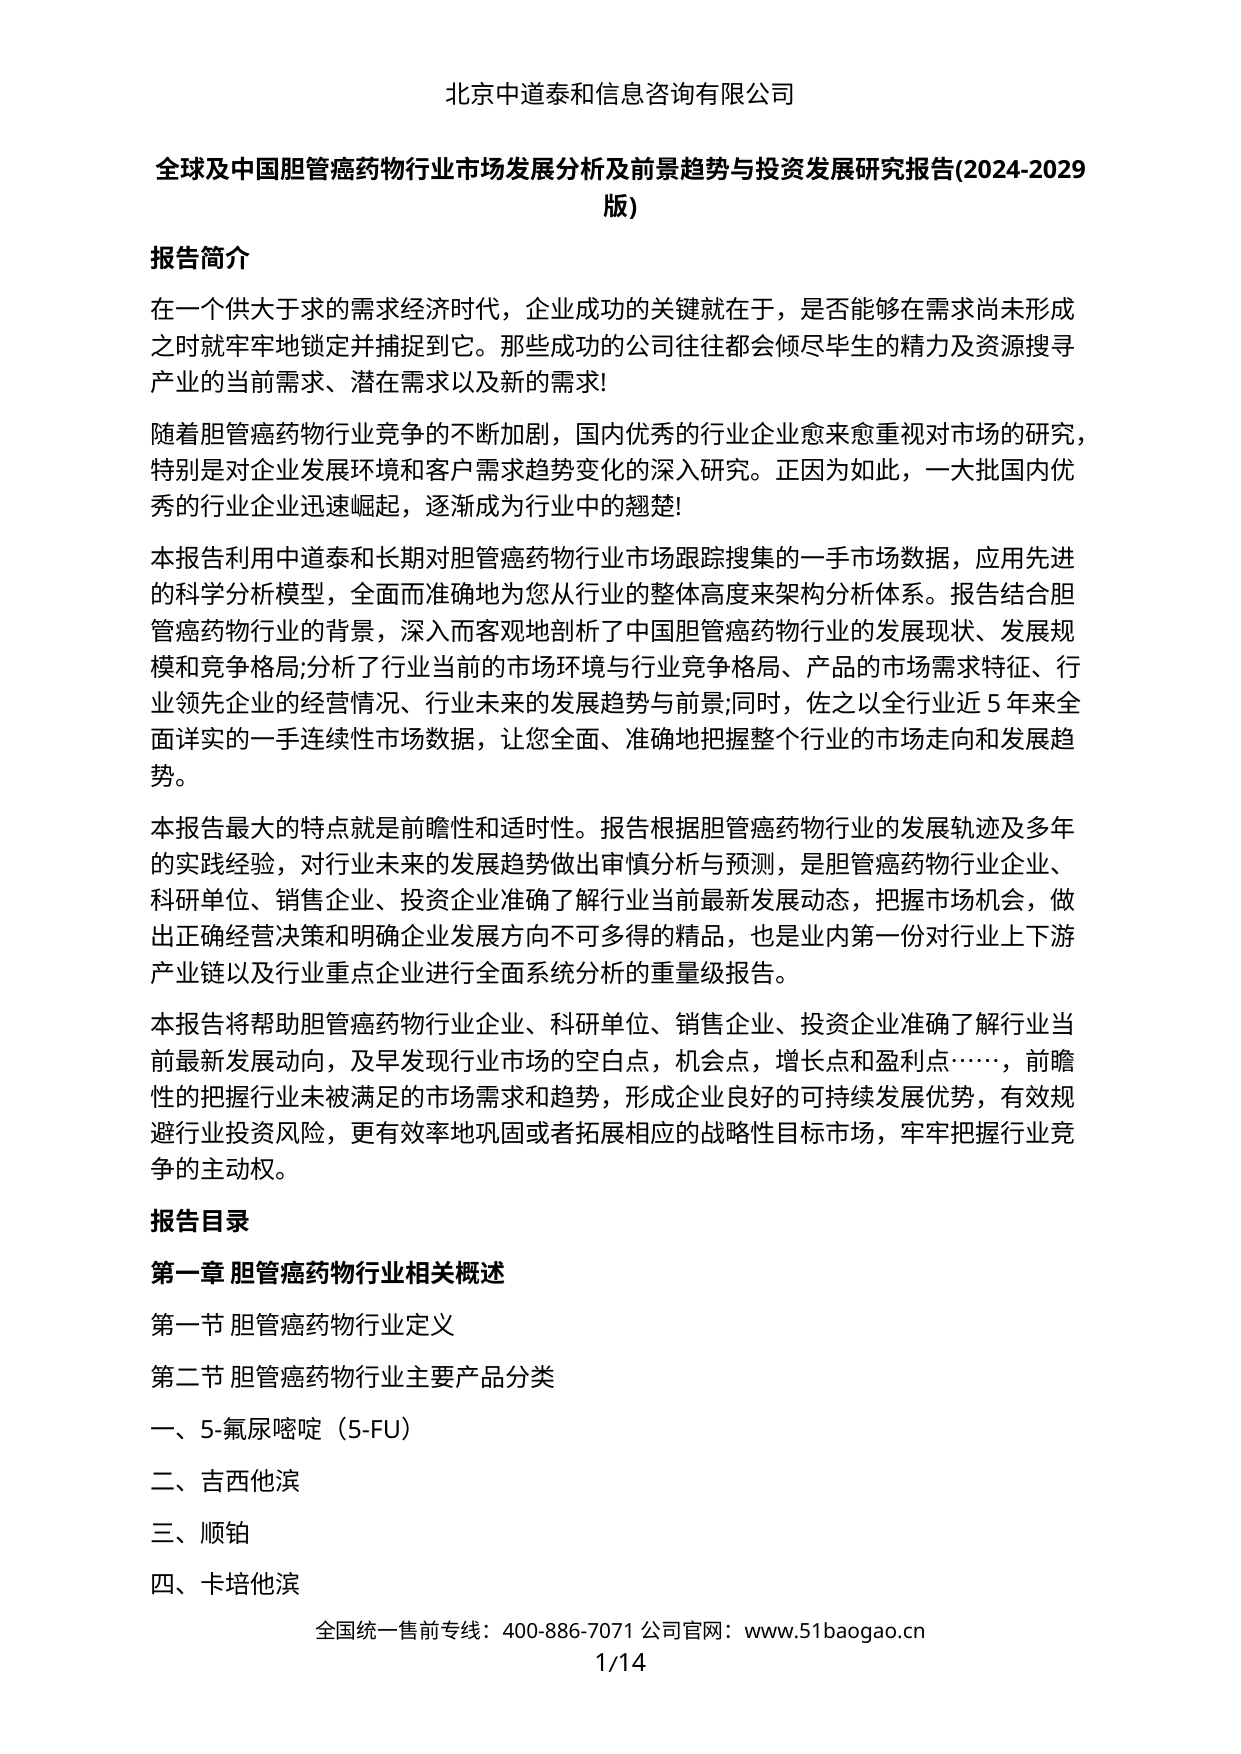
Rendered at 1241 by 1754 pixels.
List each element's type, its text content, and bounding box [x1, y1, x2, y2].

text 第二节 胆管癌药物行业主要产品分类 [150, 1357, 1090, 1394]
text 随着胆管癌药物行业竞争的不断加剧，国内优秀的行业企业愈来愈重视对市场的研究，特别是对企业发展环境和客户需求趋势变化的深入研究。正因为如此，一大批国内优秀的行业企业迅速崛起，逐渐成为行业中的翘楚! [150, 414, 1090, 523]
text 在一个供大于求的需求经济时代，企业成功的关键就在于，是否能够在需求尚未形成之时就牢牢地锁定并捕捉到它。那些成功的公司往往都会倾尽毕生的精力及资源搜寻产业的当前需求、潜在需求以及新的需求! [150, 290, 1090, 399]
text 本报告利用中道泰和长期对胆管癌药物行业市场跟踪搜集的一手市场数据，应用先进的科学分析模型，全面而准确地为您从行业的整体高度来架构分析体系。报告结合胆管癌药物行业的背景，深入而客观地剖析了中国胆管癌药物行业的发展现状、发展规模和竞争格局;分析了行业当前的市场环境与行业竞争格局、产品的市场需求特征、行业领先企业的经营情况、行业未来的发展趋势与前景;同时，佐之以全行业近5年来全面详实的一手连续性市场数据，让您全面、准确地把握整个行业的市场走向和发展趋势。 [150, 539, 1090, 792]
text 本报告将帮助胆管癌药物行业企业、科研单位、销售企业、投资企业准确了解行业当前最新发展动向，及早发现行业市场的空白点，机会点，增长点和盈利点……，前瞻性的把握行业未被满足的市场需求和趋势，形成企业良好的可持续发展优势，有效规避行业投资风险，更有效率地巩固或者拓展相应的战略性目标市场，牢牢把握行业竞争的主动权。 [150, 1005, 1090, 1186]
text 报告简介 [150, 238, 1090, 274]
text 一、5-氟尿嘧啶（5-FU） [150, 1409, 1090, 1446]
text 第一节 胆管癌药物行业定义 [150, 1306, 1090, 1342]
text 第一章 胆管癌药物行业相关概述 [150, 1254, 1090, 1290]
text 三、顺铂 [150, 1513, 1090, 1549]
text 二、吉西他滨 [150, 1461, 1090, 1497]
text 全球及中国胆管癌药物行业市场发展分析及前景趋势与投资发展研究报告(2024-2029版) [150, 150, 1090, 222]
text 本报告最大的特点就是前瞻性和适时性。报告根据胆管癌药物行业的发展轨迹及多年的实践经验，对行业未来的发展趋势做出审慎分析与预测，是胆管癌药物行业企业、科研单位、销售企业、投资企业准确了解行业当前最新发展动态，把握市场机会，做出正确经营决策和明确企业发展方向不可多得的精品，也是业内第一份对行业上下游产业链以及行业重点企业进行全面系统分析的重量级报告。 [150, 808, 1090, 989]
text 四、卡培他滨 [150, 1565, 1090, 1601]
text 报告目录 [150, 1202, 1090, 1238]
